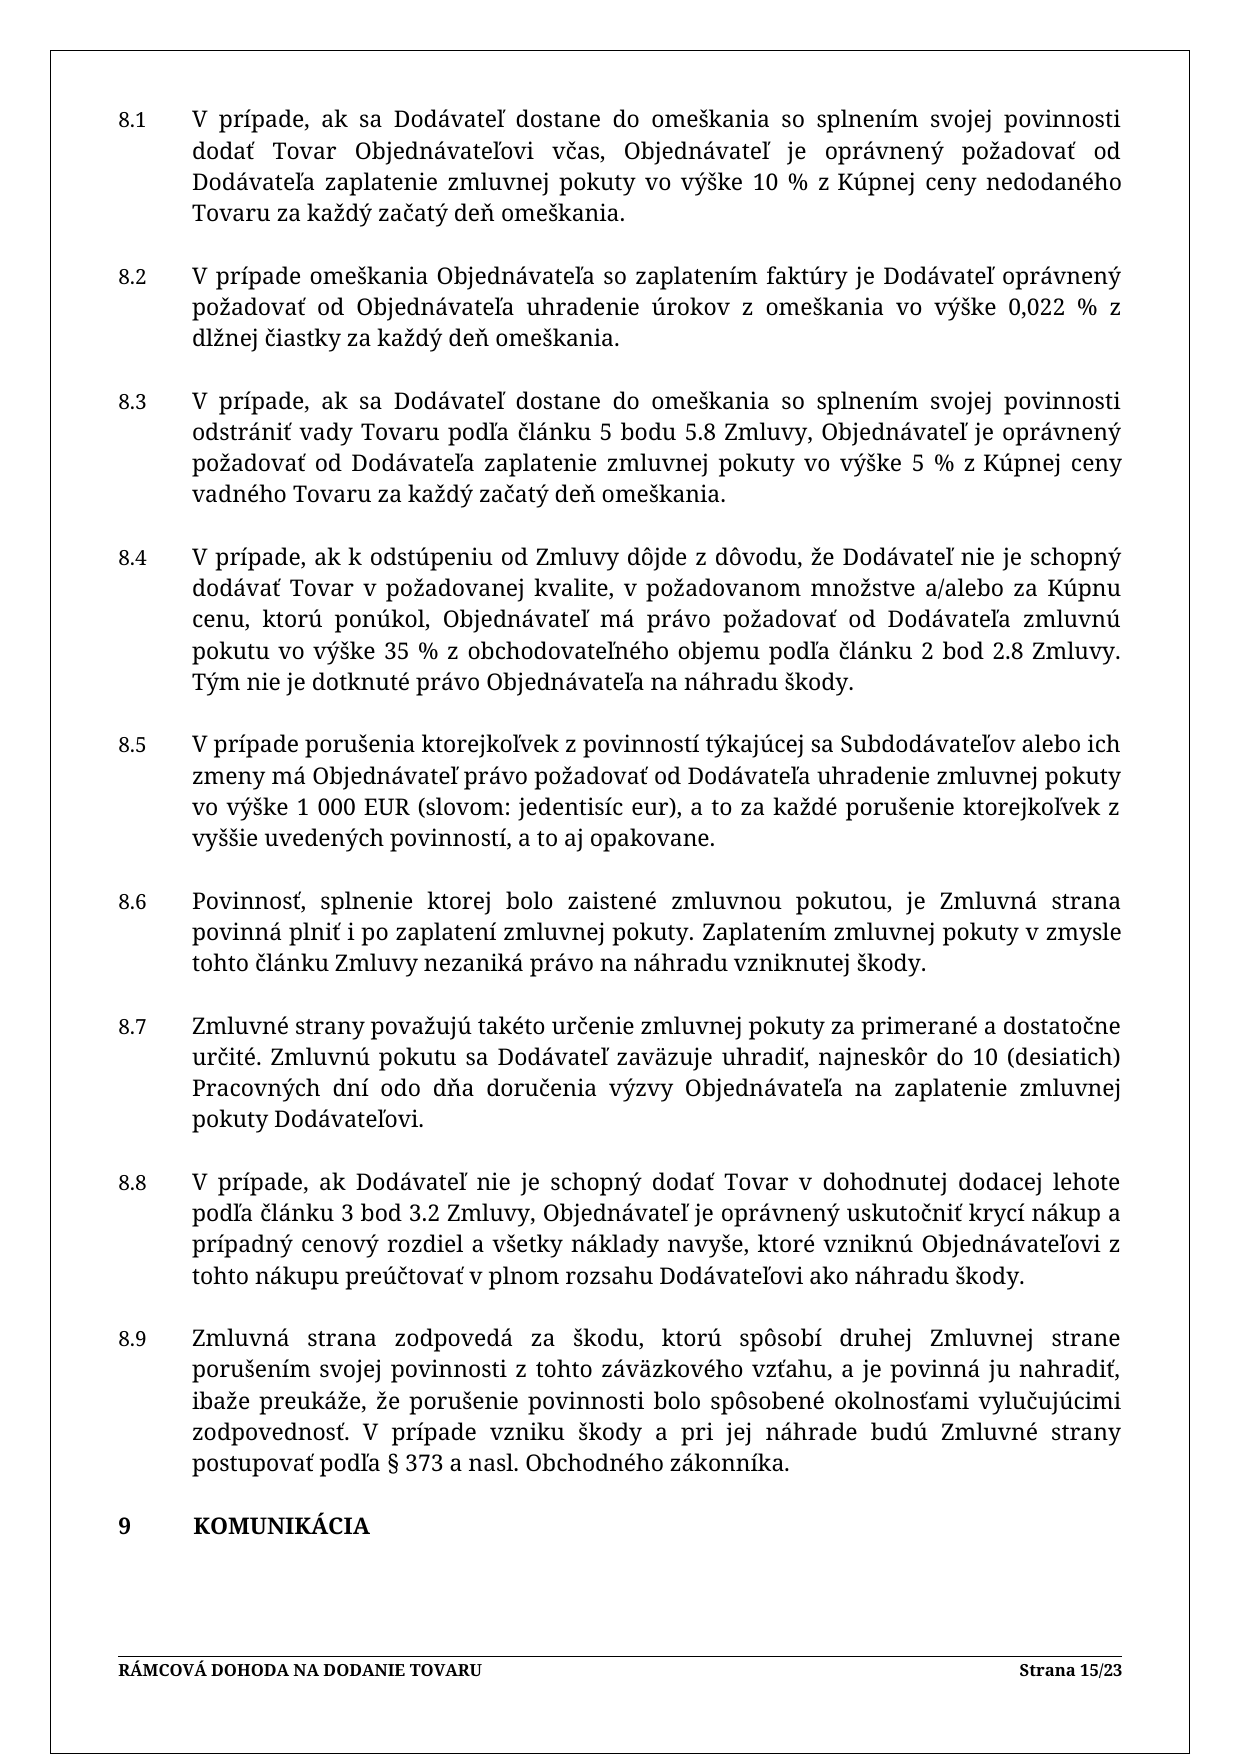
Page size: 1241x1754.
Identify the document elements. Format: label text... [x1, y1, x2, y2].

list V prípade porušenia ktorejkoľvek z povinností týkajúcej sa Subdodávateľov alebo ich zmeny má Objednávateľ právo požadovať od Dodávateľa uhradenie zmluvnej pokuty vo výške 1 000 EUR (slovom: jedentisíc eur), a to za každé porušenie ktorejkoľvek z vyššie uvedených povinností, a to aj opakovane. [118, 728, 1122, 853]
list Zmluvná strana zodpovedá za škodu, ktorú spôsobí druhej Zmluvnej strane porušením svojej povinnosti z tohto záväzkového vzťahu, a je povinná ju nahradiť, ibaže preukáže, že porušenie povinnosti bolo spôsobené okolnosťami vylučujúcimi zodpovednosť. V prípade vzniku škody a pri jej náhrade budú Zmluvné strany postupovať podľa § 373 a nasl. Obchodného zákonníka. [118, 1322, 1122, 1478]
list V prípade, ak k odstúpeniu od Zmluvy dôjde z dôvodu, že Dodávateľ nie je schopný dodávať Tovar v požadovanej kvalite, v požadovanom množstve a/alebo za Kúpnu cenu, ktorú ponúkol, Objednávateľ má právo požadovať od Dodávateľa zmluvnú pokutu vo výške 35 % z obchodovateľného objemu podľa článku 2 bod 2.8 Zmluvy. Tým nie je dotknuté právo Objednávateľa na náhradu škody. [118, 541, 1122, 697]
list V prípade, ak sa Dodávateľ dostane do omeškania so splnením svojej povinnosti odstrániť vady Tovaru podľa článku 5 bodu 5.8 Zmluvy, Objednávateľ je oprávnený požadovať od Dodávateľa zaplatenie zmluvnej pokuty vo výške 5 % z Kúpnej ceny vadného Tovaru za každý začatý deň omeškania. [118, 384, 1122, 509]
list V prípade, ak sa Dodávateľ dostane do omeškania so splnením svojej povinnosti dodať Tovar Objednávateľovi včas, Objednávateľ je oprávnený požadovať od Dodávateľa zaplatenie zmluvnej pokuty vo výške 10 % z Kúpnej ceny nedodaného Tovaru za každý začatý deň omeškania. [118, 103, 1122, 228]
list KOMUNIKÁCIA [118, 1509, 1122, 1541]
list Povinnosť, splnenie ktorej bolo zaistené zmluvnou pokutou, je Zmluvná strana povinná plniť i po zaplatení zmluvnej pokuty. Zaplatením zmluvnej pokuty v zmysle tohto článku Zmluvy nezaniká právo na náhradu vzniknutej škody. [118, 884, 1122, 978]
list V prípade, ak Dodávateľ nie je schopný dodať Tovar v dohodnutej dodacej lehote podľa článku 3 bod 3.2 Zmluvy, Objednávateľ je oprávnený uskutočniť krycí nákup a prípadný cenový rozdiel a všetky náklady navyše, ktoré vzniknú Objednávateľovi z tohto nákupu preúčtovať v plnom rozsahu Dodávateľovi ako náhradu škody. [118, 1166, 1122, 1291]
list Zmluvné strany považujú takéto určenie zmluvnej pokuty za primerané a dostatočne určité. Zmluvnú pokutu sa Dodávateľ zaväzuje uhradiť, najneskôr do 10 (desiatich) Pracovných dní odo dňa doručenia výzvy Objednávateľa na zaplatenie zmluvnej pokuty Dodávateľovi. [118, 1009, 1122, 1134]
list V prípade omeškania Objednávateľa so zaplatením faktúry je Dodávateľ oprávnený požadovať od Objednávateľa uhradenie úrokov z omeškania vo výške 0,022 % z dlžnej čiastky za každý deň omeškania. [118, 259, 1122, 353]
